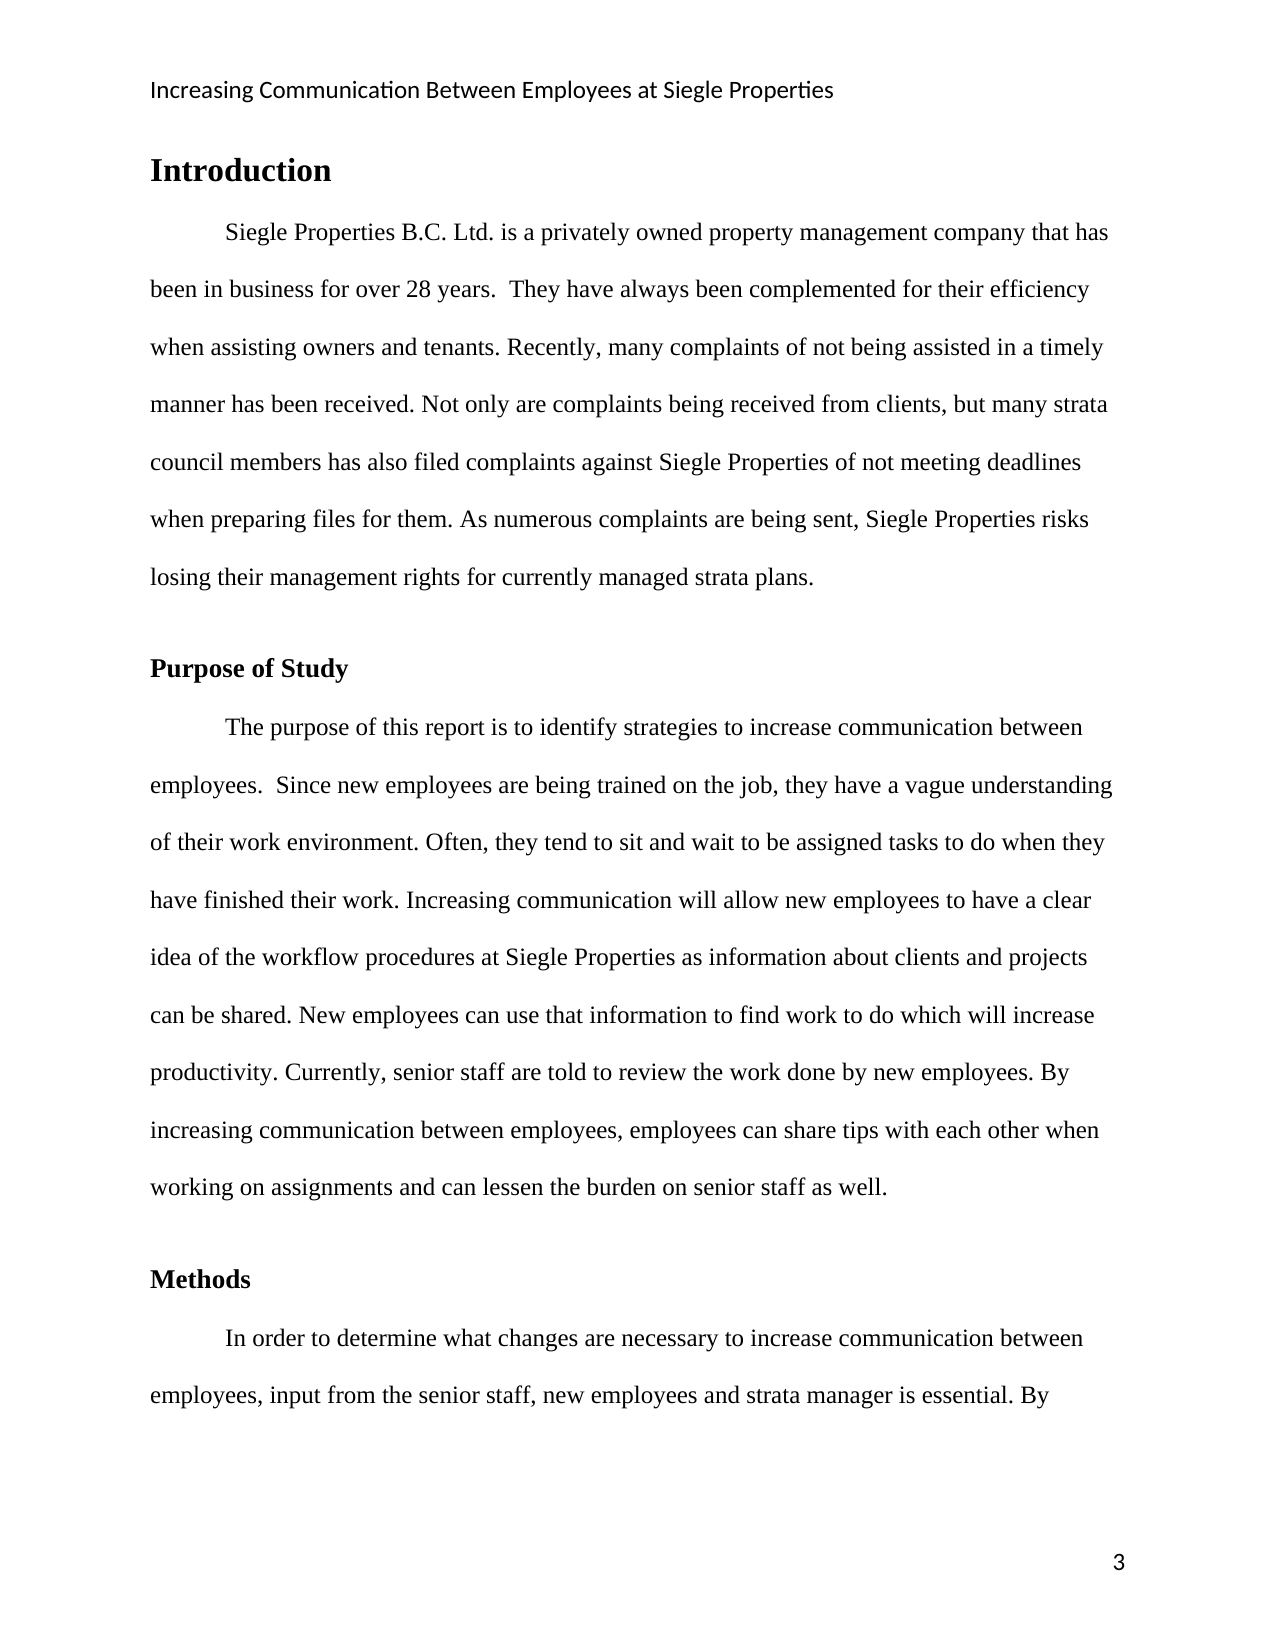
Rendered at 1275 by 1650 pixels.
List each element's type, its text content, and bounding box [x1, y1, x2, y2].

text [150, 1323, 1125, 1409]
text The purpose of this report is to identify strategies to increase communication between employees. Since new employees are being trained on the job, they have a vague understanding of their work environment. Often, they tend to sit and wait to be assigned tasks to do when they have finished their work. Increasing communication will allow new employees to have a clear idea of the workflow procedures at Siegle Properties as information about clients and projects can be shared. New employees can use that information to find work to do which will increase productivity. Currently, senior staff are told to review the work done by new employees. By increasing communication between employees, employees can share tips with each other when working on assignments and can lessen the burden on senior staff as well. [150, 712, 1125, 1201]
subtitle Purpose of Study [150, 652, 1125, 684]
text Siegle Properties B.C. Ltd. is a privately owned property management company that has been in business for over 28 years. They have always been complemented for their efficiency when assisting owners and tenants. Recently, many complaints of not being assisted in a timely manner has been received. Not only are complaints being received from clients, but many strata council members has also filed complaints against Siegle Properties of not meeting deadlines when preparing files for them. As numerous complaints are being sent, Siegle Properties risks losing their management rights for currently managed strata plans. [150, 217, 1125, 591]
subtitle Introduction [150, 150, 1125, 188]
subtitle Methods [150, 1263, 1125, 1294]
